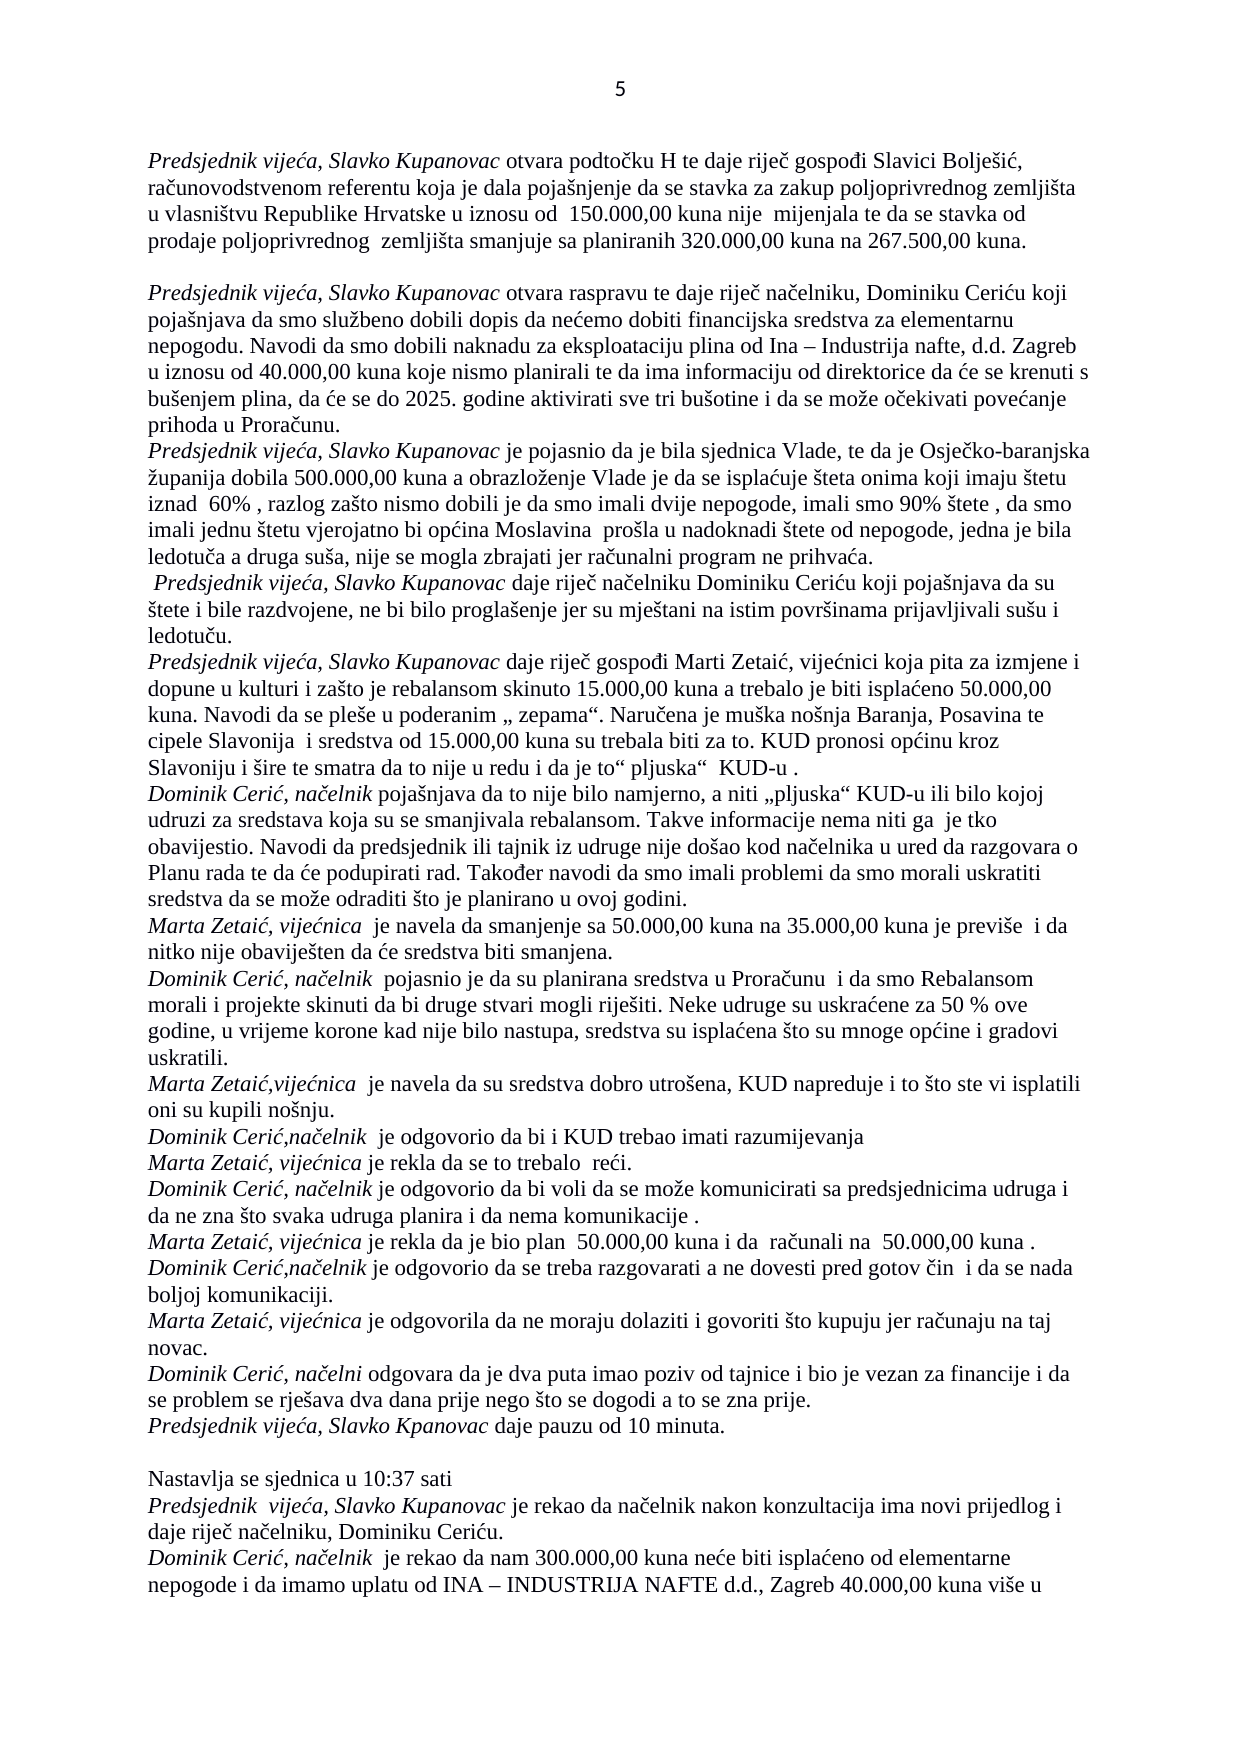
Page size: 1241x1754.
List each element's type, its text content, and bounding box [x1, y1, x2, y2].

text Predsjednik vijeća, Slavko Kupanovac daje riječ gospođi Marti Zetaić, vijećnici koja pita za izmjene i dopune u kulturi i zašto je rebalansom skinuto 15.000,00 kuna a trebalo je biti isplaćeno 50.000,00 kuna. Navodi da se pleše u poderanim „ zepama“. Naručena je muška nošnja Baranja, Posavina te cipele Slavonija i sredstva od 15.000,00 kuna su trebala biti za to. KUD pronosi općinu kroz Slavoniju i šire te smatra da to nije u redu i da je to“ pljuska“ KUD-u . [148, 648, 1093, 780]
text Dominik Cerić, načelnik pojasnio je da su planirana sredstva u Proračunu i da smo Rebalansom morali i projekte skinuti da bi druge stvari mogli riješiti. Neke udruge su uskraćene za 50 % ove godine, u vrijeme korone kad nije bilo nastupa, sredstva su isplaćena što su mnoge općine i gradovi uskratili. [148, 964, 1093, 1070]
text Predsjednik vijeća, Slavko Kupanovac je pojasnio da je bila sjednica Vlade, te da je Osječko-baranjska županija dobila 500.000,00 kuna a obrazloženje Vlade je da se isplaćuje šteta onima koji imaju štetu iznad 60% , razlog zašto nismo dobili je da smo imali dvije nepogode, imali smo 90% štete , da smo imali jednu štetu vjerojatno bi općina Moslavina prošla u nadoknadi štete od nepogode, jedna je bila ledotuča a druga suša, nije se mogla zbrajati jer računalni program ne prihvaća. [148, 437, 1093, 569]
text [148, 1544, 1093, 1597]
text Marta Zetaić,vijećnica je navela da su sredstva dobro utrošena, KUD napreduje i to što ste vi isplatili oni su kupili nošnju. [148, 1070, 1093, 1123]
text Dominik Cerić, načelnik pojašnjava da to nije bilo namjerno, a niti „pljuska“ KUD-u ili bilo kojoj udruzi za sredstava koja su se smanjivala rebalansom. Takve informacije nema niti ga je tko obavijestio. Navodi da predsjednik ili tajnik iz udruge nije došao kod načelnika u ured da razgovara o Planu rada te da će podupirati rad. Također navodi da smo imali problemi da smo morali uskratiti sredstva da se može odraditi što je planirano u ovoj godini. [148, 780, 1093, 912]
text Dominik Cerić, načelnik je odgovorio da bi voli da se može komunicirati sa predsjednicima udruga i da ne zna što svaka udruga planira i da nema komunikacije . [148, 1175, 1093, 1228]
text Nastavlja se sjednica u 10:37 sati [148, 1465, 1093, 1492]
text Predsjednik vijeća, Slavko Kupanovac daje riječ načelniku Dominiku Ceriću koji pojašnjava da su štete i bile razdvojene, ne bi bilo proglašenje jer su mještani na istim površinama prijavljivali sušu i ledotuču. [148, 569, 1093, 648]
text Predsjednik vijeća, Slavko Kupanovac otvara raspravu te daje riječ načelniku, Dominiku Ceriću koji pojašnjava da smo službeno dobili dopis da nećemo dobiti financijska sredstva za elementarnu nepogodu. Navodi da smo dobili naknadu za eksploataciju plina od Ina – Industrija nafte, d.d. Zagreb u iznosu od 40.000,00 kuna koje nismo planirali te da ima informaciju od direktorice da će se krenuti s bušenjem plina, da će se do 2025. godine aktivirati sve tri bušotine i da se može očekivati povećanje prihoda u Proračunu. [148, 279, 1093, 437]
text Dominik Cerić, načelni odgovara da je dva puta imao poziv od tajnice i bio je vezan za financije i da se problem se rješava dva dana prije nego što se dogodi a to se zna prije. [148, 1360, 1093, 1413]
text Marta Zetaić, vijećnica je rekla da je bio plan 50.000,00 kuna i da računali na 50.000,00 kuna . [148, 1228, 1093, 1254]
text Dominik Cerić,načelnik je odgovorio da se treba razgovarati a ne dovesti pred gotov čin i da se nada boljoj komunikaciji. [148, 1254, 1093, 1307]
text Dominik Cerić,načelnik je odgovorio da bi i KUD trebao imati razumijevanja [148, 1123, 1093, 1149]
text Marta Zetaić, vijećnica je rekla da se to trebalo reći. [148, 1149, 1093, 1175]
text Marta Zetaić, vijećnica je navela da smanjenje sa 50.000,00 kuna na 35.000,00 kuna je previše i da nitko nije obaviješten da će sredstva biti smanjena. [148, 912, 1093, 964]
text Predsjednik vijeća, Slavko Kpanovac daje pauzu od 10 minuta. [148, 1413, 1093, 1439]
text Predsjednik vijeća, Slavko Kupanovac je rekao da načelnik nakon konzultacija ima novi prijedlog i daje riječ načelniku, Dominiku Ceriću. [148, 1492, 1093, 1544]
text Predsjednik vijeća, Slavko Kupanovac otvara podtočku H te daje riječ gospođi Slavici Bolješić, računovodstvenom referentu koja je dala pojašnjenje da se stavka za zakup poljoprivrednog zemljišta u vlasništvu Republike Hrvatske u iznosu od 150.000,00 kuna nije mijenjala te da se stavka od prodaje poljoprivrednog zemljišta smanjuje sa planiranih 320.000,00 kuna na 267.500,00 kuna. [148, 148, 1093, 253]
text Marta Zetaić, vijećnica je odgovorila da ne moraju dolaziti i govoriti što kupuju jer računaju na taj novac. [148, 1307, 1093, 1360]
